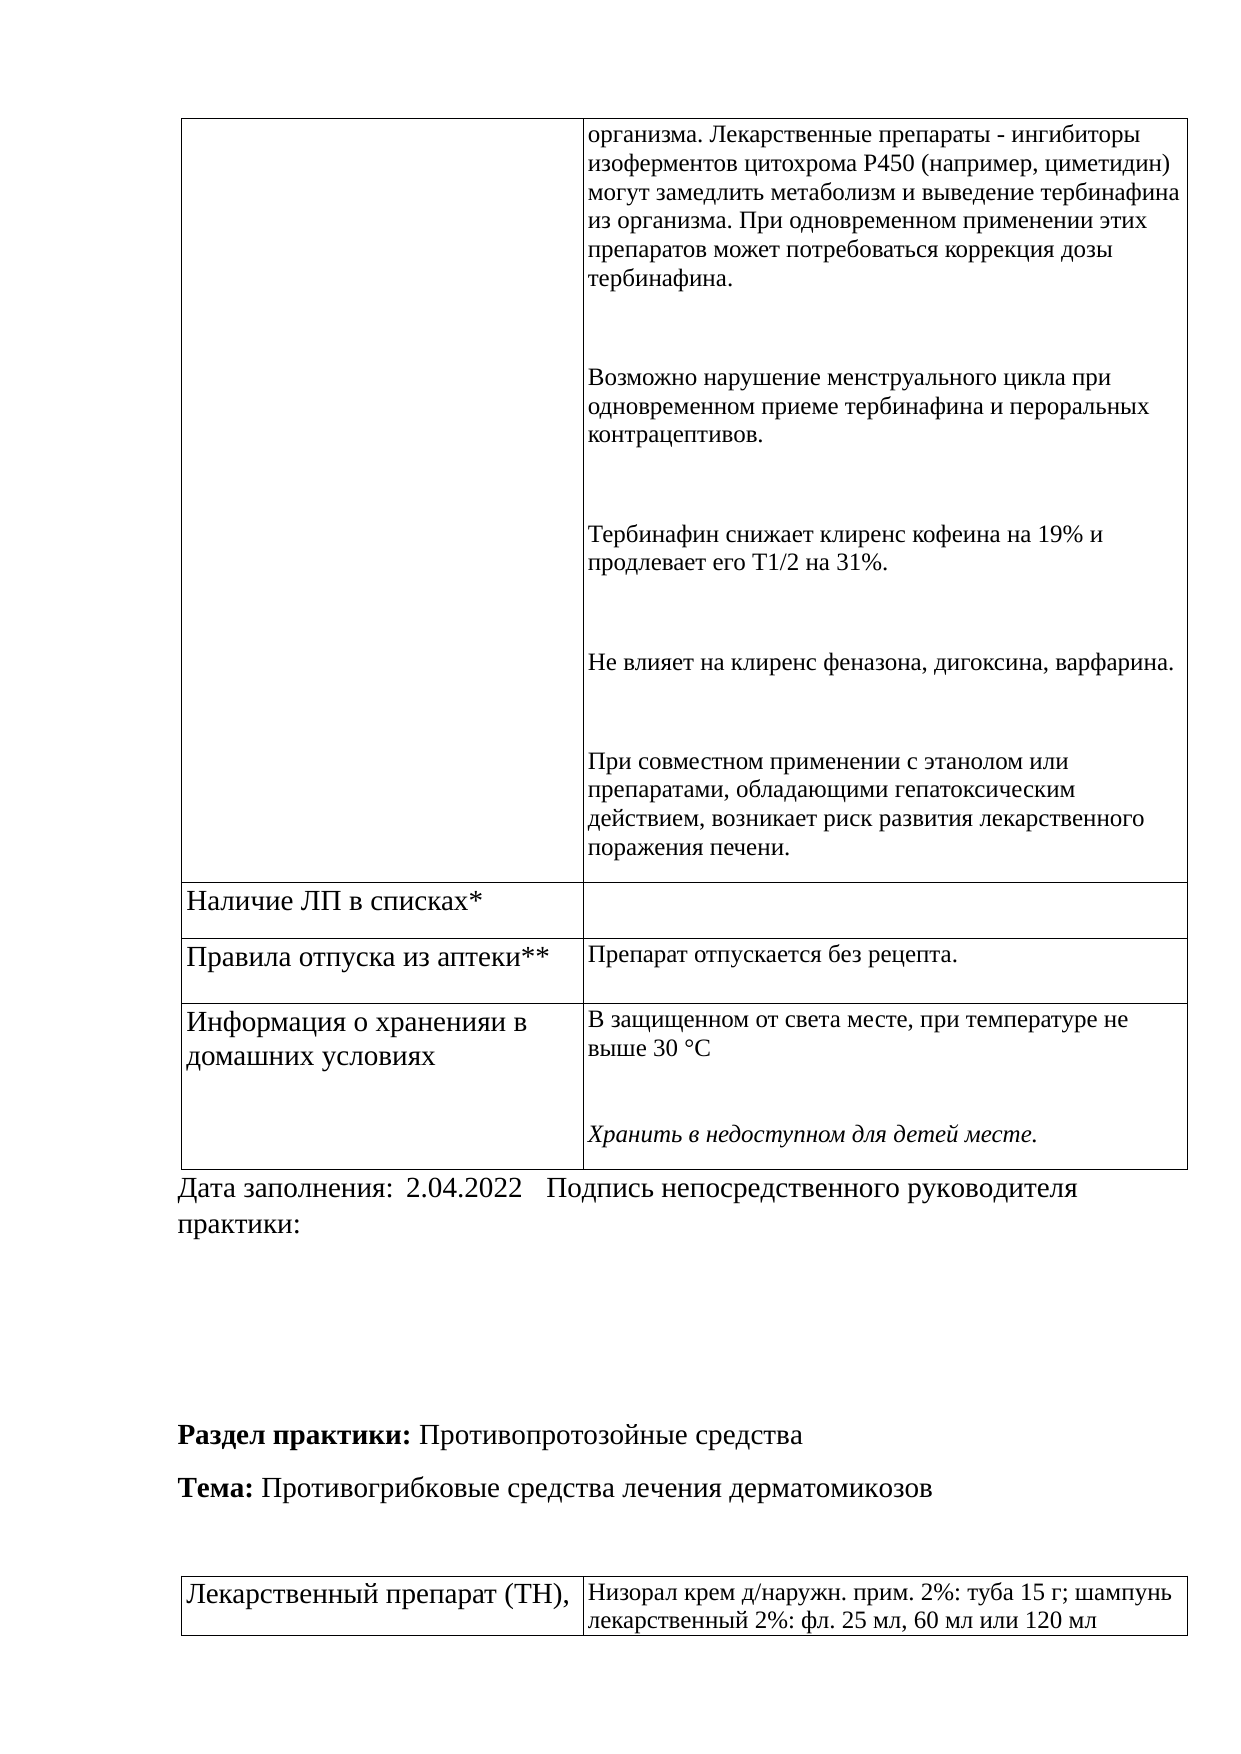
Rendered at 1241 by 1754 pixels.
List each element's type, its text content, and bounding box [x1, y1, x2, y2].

table_cell В защищенном от света месте, при температуре не выше 30 °C Хранить в недоступном для детей месте. [584, 1004, 1187, 1169]
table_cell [584, 119, 1187, 882]
table_cell Наличие ЛП в списках* [182, 883, 583, 938]
text Тема: Противогрибковые средства лечения дерматомикозов [177, 1470, 1152, 1503]
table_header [584, 1577, 1187, 1635]
table_cell Информация о храненияи в домашних условиях [182, 1004, 583, 1169]
text Дата заполнения: 2.04.2022 Подпись непосредственного руководителя практики: [177, 1170, 1152, 1239]
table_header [182, 1577, 583, 1635]
text Раздел практики: Противопротозойные средства [177, 1417, 1152, 1451]
table_cell [584, 883, 1187, 938]
table_cell Препарат отпускается без рецепта. [584, 939, 1187, 1003]
table_cell Правила отпуска из аптеки** [182, 939, 583, 1003]
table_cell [182, 119, 583, 882]
